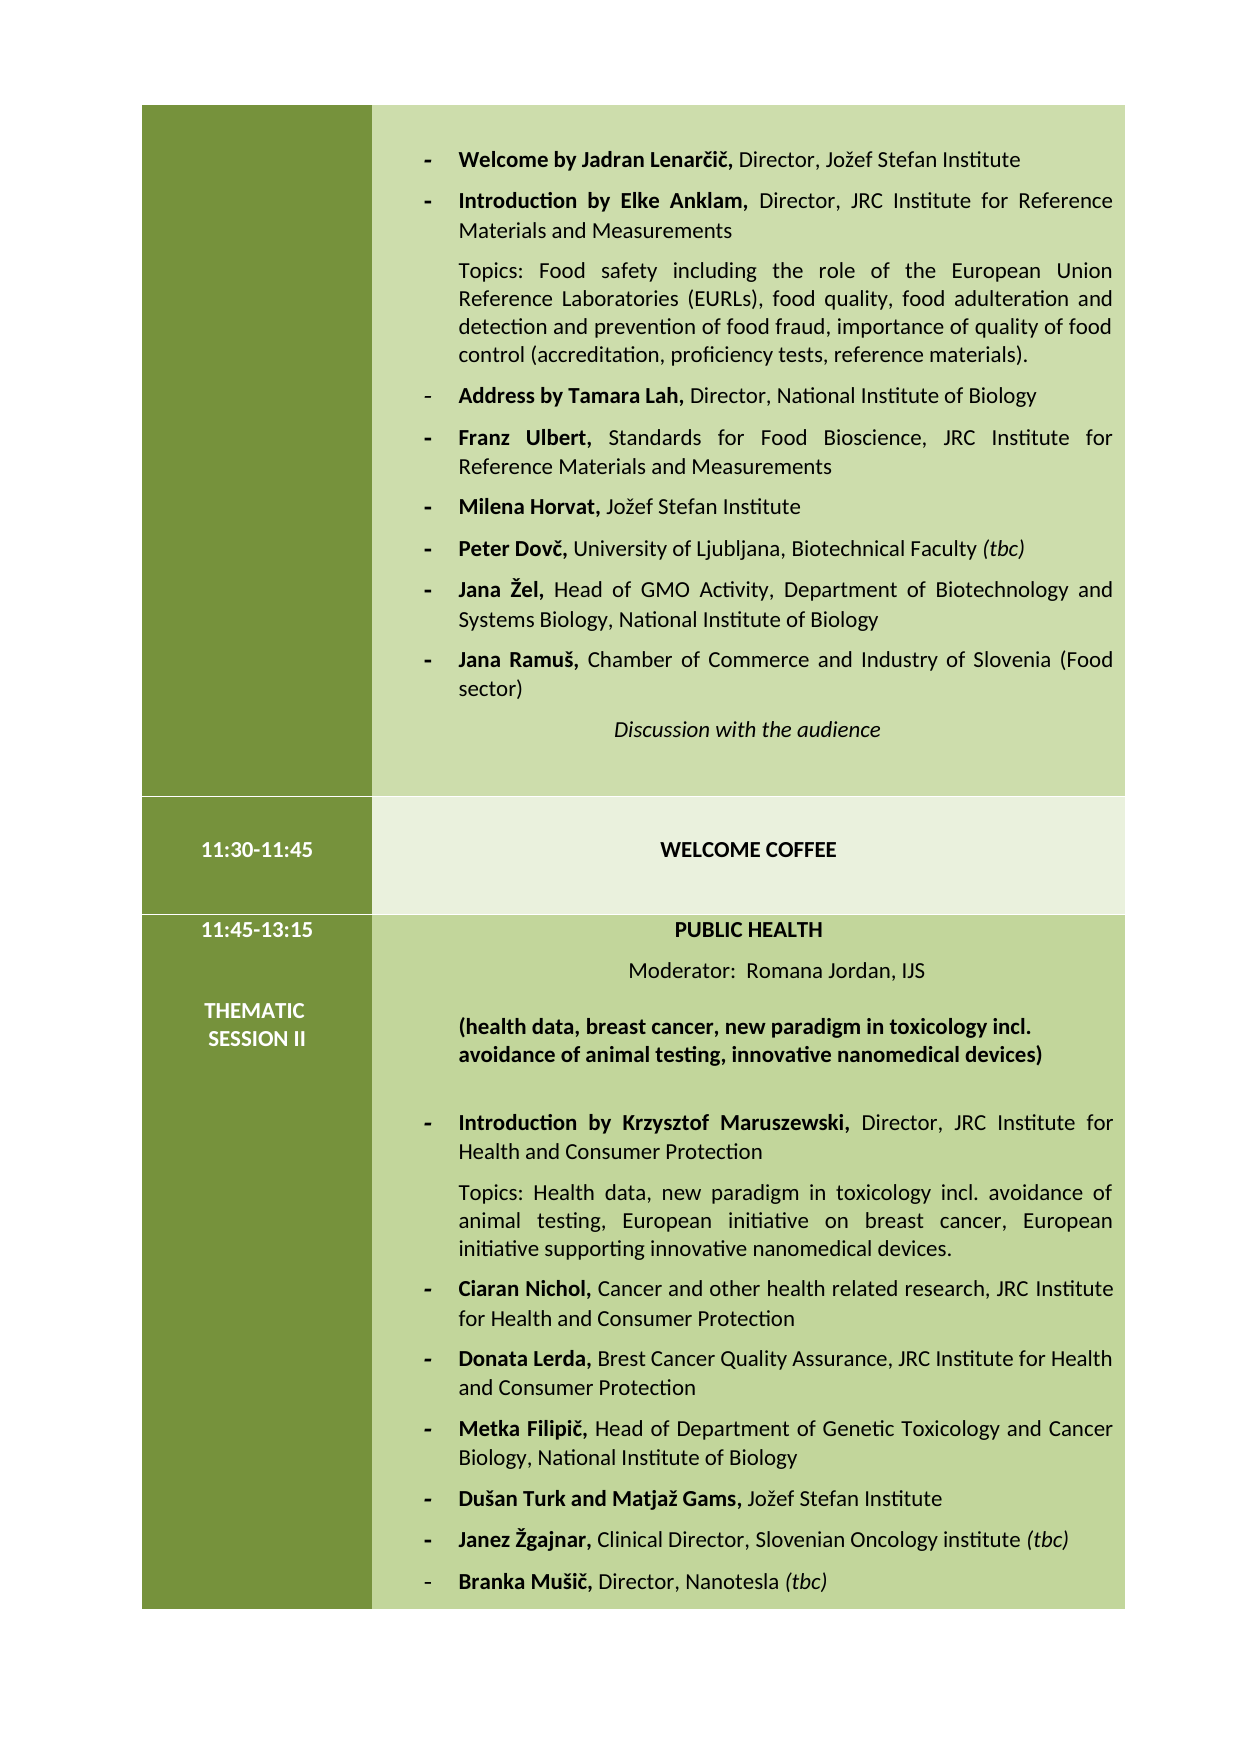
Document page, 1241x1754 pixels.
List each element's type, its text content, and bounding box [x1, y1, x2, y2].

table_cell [372, 915, 1125, 1609]
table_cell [142, 105, 372, 796]
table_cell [142, 915, 372, 1609]
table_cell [372, 105, 1125, 796]
table_cell WelCome Coffee [372, 797, 1125, 914]
table_cell 11:30-11:45 [142, 797, 372, 914]
